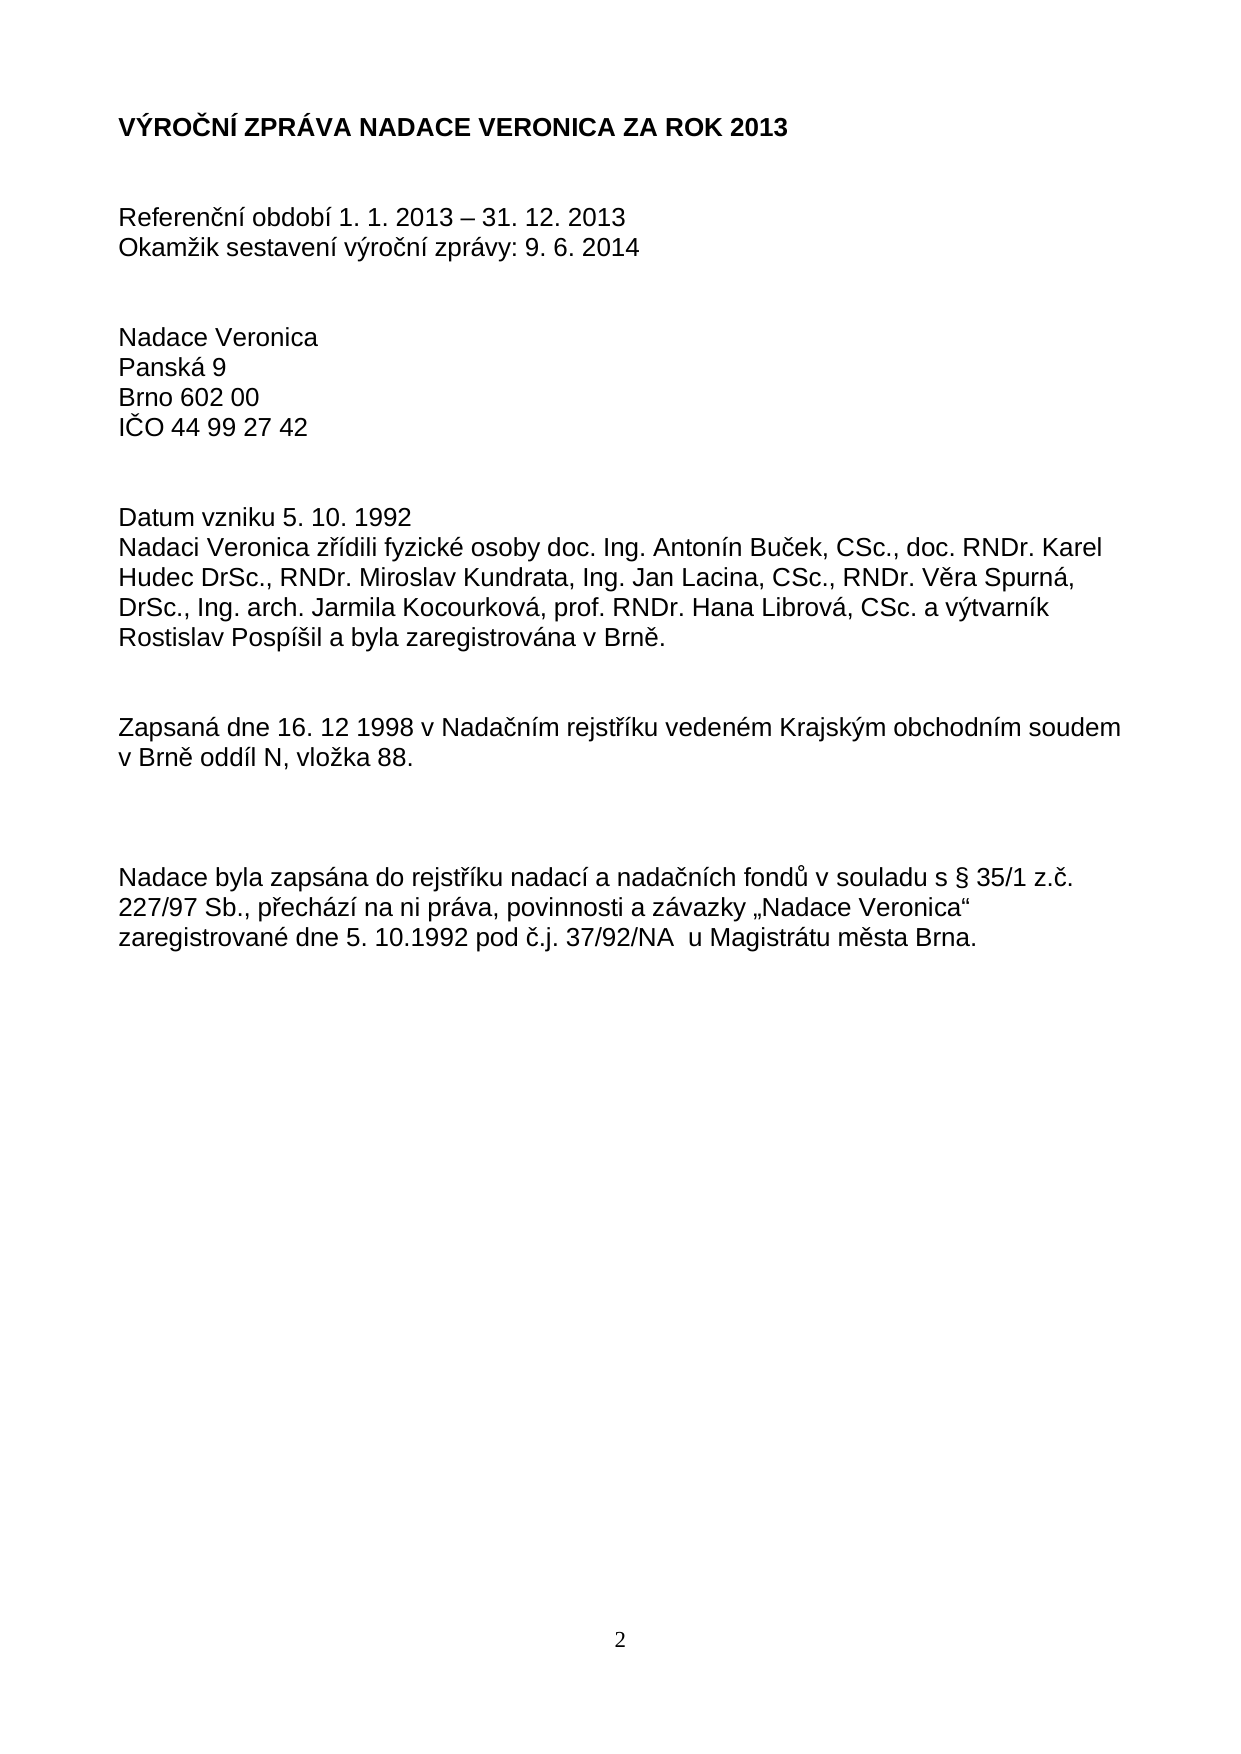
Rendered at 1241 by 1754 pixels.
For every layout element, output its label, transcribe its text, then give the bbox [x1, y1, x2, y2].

subtitle IČO 44 99 27 42 [118, 412, 1122, 442]
subtitle Datum vzniku 5. 10. 1992 [118, 502, 1122, 532]
subtitle Brno 602 00 [118, 382, 1122, 412]
subtitle Zapsaná dne 16. 12 1998 v Nadačním rejstříku vedeném Krajským obchodním soudem v Brně oddíl N, vložka 88. [118, 712, 1122, 772]
subtitle Okamžik sestavení výroční zprávy: 9. 6. 2014 [118, 232, 1122, 262]
subtitle Panská 9 [118, 352, 1122, 382]
subtitle VÝROČNÍ ZPRÁVA NADACE VERONICA ZA ROK 2013 [118, 112, 1122, 142]
subtitle Nadaci Veronica zřídili fyzické osoby doc. Ing. Antonín Buček, CSc., doc. RNDr. Karel Hudec DrSc., RNDr. Miroslav Kundrata, Ing. Jan Lacina, CSc., RNDr. Věra Spurná, DrSc., Ing. arch. Jarmila Kocourková, prof. RNDr. Hana Librová, CSc. a výtvarník Rostislav Pospíšil a byla zaregistrována v Brně. [118, 532, 1122, 652]
subtitle Nadace byla zapsána do rejstříku nadací a nadačních fondů v souladu s § 35/1 z.č. 227/97 Sb., přechází na ni práva, povinnosti a závazky „Nadace Veronica“ zaregistrované dne 5. 10.1992 pod č.j. 37/92/NA u Magistrátu města Brna. [118, 862, 1122, 952]
subtitle Nadace Veronica [118, 322, 1122, 352]
subtitle Referenční období 1. 1. 2013 – 31. 12. 2013 [118, 202, 1122, 232]
